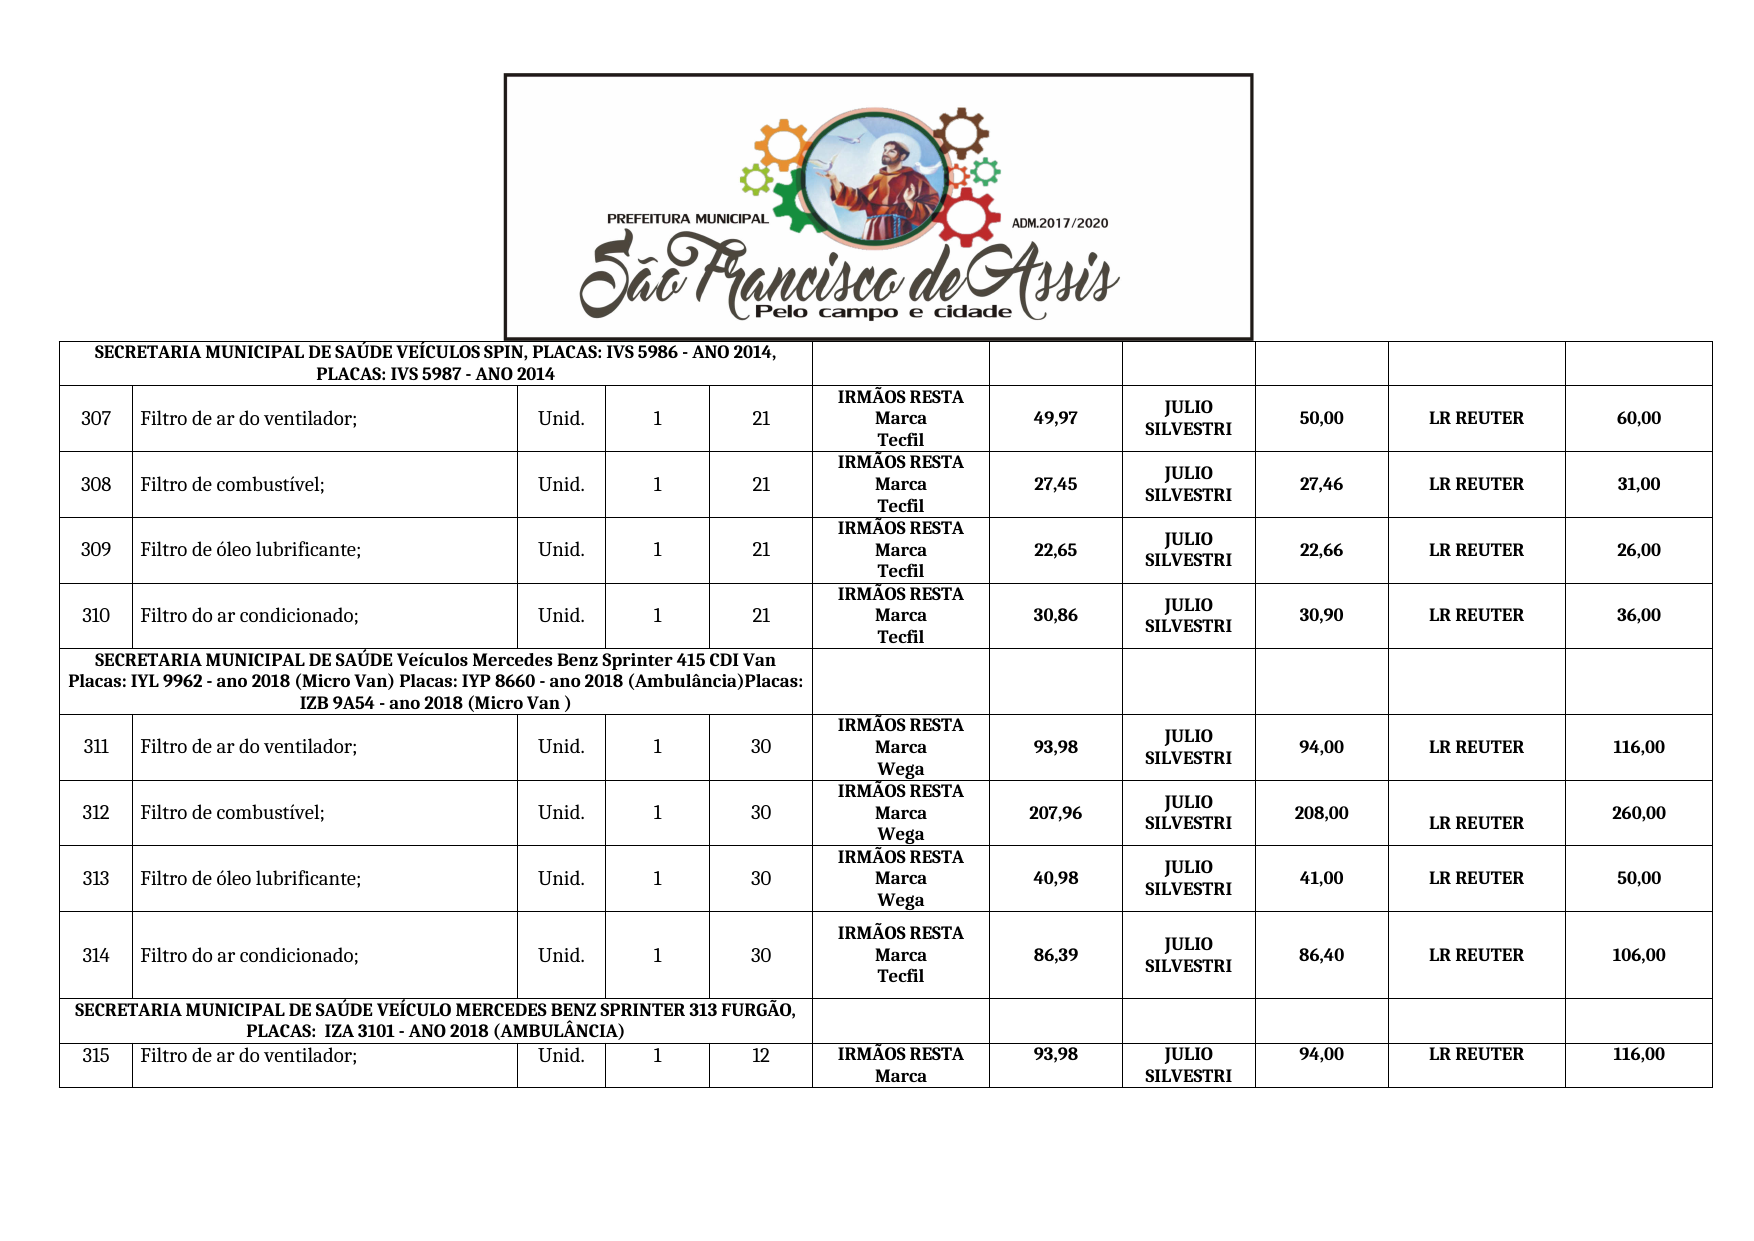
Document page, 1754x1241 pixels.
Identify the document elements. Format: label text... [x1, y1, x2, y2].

table_cell JULIO SILVESTRI [1123, 781, 1255, 845]
table_cell JULIO SILVESTRI [1123, 1044, 1255, 1087]
table_cell LR REUTER [1389, 386, 1565, 451]
table_cell [813, 999, 989, 1042]
table_cell 21 [710, 452, 812, 517]
table_cell IRMÃOS RESTA Marca Wega [813, 1044, 989, 1087]
table_cell 310 [60, 584, 132, 648]
table_cell IRMÃOS RESTA Marca Tecfil [813, 386, 989, 451]
table_cell 50,00 [1566, 846, 1712, 911]
table_cell 30,86 [990, 584, 1122, 648]
table_cell [813, 649, 989, 714]
table_cell 106,00 [1566, 912, 1712, 998]
table_cell 1 [606, 386, 709, 451]
table_cell IRMÃOS RESTA Marca Tecfil [813, 452, 989, 517]
table_cell Unid. [518, 715, 605, 779]
table_cell 116,00 [1566, 1044, 1712, 1087]
table_cell 27,45 [990, 452, 1122, 517]
table_cell [990, 342, 1122, 385]
table_cell 308 [60, 452, 132, 517]
table_cell 30 [710, 846, 812, 911]
table_cell Filtro de ar do ventilador; [133, 386, 517, 451]
table_cell 86,40 [1256, 912, 1388, 998]
table_cell 1 [606, 584, 709, 648]
table_cell 49,97 [990, 386, 1122, 451]
table_cell 26,00 [1566, 518, 1712, 582]
table_cell 21 [710, 518, 812, 582]
table_cell [1123, 342, 1255, 385]
table_cell LR REUTER [1389, 912, 1565, 998]
table_cell 21 [710, 386, 812, 451]
table_cell Unid. [518, 912, 605, 998]
table_cell 260,00 [1566, 781, 1712, 845]
table_cell IRMÃOS RESTA Marca Wega [813, 781, 989, 845]
table_cell [1123, 649, 1255, 714]
table_cell [1389, 649, 1565, 714]
table_cell 312 [60, 781, 132, 845]
table_cell 116,00 [1566, 715, 1712, 779]
table_cell JULIO SILVESTRI [1123, 912, 1255, 998]
table_cell 1 [606, 518, 709, 582]
table_cell 60,00 [1566, 386, 1712, 451]
table_cell Filtro de ar do ventilador; [133, 715, 517, 779]
table_cell 93,98 [990, 715, 1122, 779]
table_cell JULIO SILVESTRI [1123, 584, 1255, 648]
table_cell LR REUTER [1389, 452, 1565, 517]
table_cell 21 [710, 584, 812, 648]
table_cell [990, 649, 1122, 714]
table_cell [1566, 342, 1712, 385]
table_cell IRMÃOS RESTA Marca Tecfil [813, 912, 989, 998]
table_cell 30,90 [1256, 584, 1388, 648]
table_cell Filtro de óleo lubrificante; [133, 846, 517, 911]
table_cell Filtro de combustível; [133, 781, 517, 845]
table_cell LR REUTER [1389, 518, 1565, 582]
table_cell Filtro do ar condicionado; [133, 912, 517, 998]
table_cell 1 [606, 715, 709, 779]
table_cell LR REUTER [1389, 846, 1565, 911]
table_cell 94,00 [1256, 1044, 1388, 1087]
table_cell 309 [60, 518, 132, 582]
table_cell 30 [710, 781, 812, 845]
table_cell 1 [606, 452, 709, 517]
table_cell Unid. [518, 1044, 605, 1087]
table_cell 1 [606, 912, 709, 998]
table_cell 314 [60, 912, 132, 998]
table_cell [1123, 999, 1255, 1042]
table_cell 315 [60, 1044, 132, 1087]
table_cell LR REUTER [1389, 781, 1565, 845]
table_cell 40,98 [990, 846, 1122, 911]
table_cell 307 [60, 386, 132, 451]
table_cell Unid. [518, 781, 605, 845]
table_cell SECRETARIA MUNICIPAL DE SAÚDE VEÍCULOS SPIN, PLACAS: IVS 5986 - ANO 2014, PLACAS: IVS 5987 - ANO 2014 [60, 342, 812, 385]
table_cell Unid. [518, 584, 605, 648]
table_cell [1389, 999, 1565, 1042]
table_cell [1389, 342, 1565, 385]
table_cell IRMÃOS RESTA Marca Tecfil [813, 584, 989, 648]
table_cell IRMÃOS RESTA Marca Wega [813, 846, 989, 911]
table_cell LR REUTER [1389, 1044, 1565, 1087]
table_cell SECRETARIA MUNICIPAL DE SAÚDE VEÍCULO MERCEDES BENZ SPRINTER 313 FURGÃO, PLACAS: IZA 3101 - ANO 2018 (AMBULÂNCIA) [60, 999, 812, 1042]
table_cell Unid. [518, 846, 605, 911]
table_cell IRMÃOS RESTA Marca Wega [813, 715, 989, 779]
table_cell Unid. [518, 452, 605, 517]
table_cell 22,65 [990, 518, 1122, 582]
table_cell 36,00 [1566, 584, 1712, 648]
table_cell [1566, 999, 1712, 1042]
table_cell [1566, 649, 1712, 714]
table_cell Unid. [518, 518, 605, 582]
table_cell 208,00 [1256, 781, 1388, 845]
table_cell 27,46 [1256, 452, 1388, 517]
table_cell [990, 999, 1122, 1042]
table_cell 50,00 [1256, 386, 1388, 451]
table_cell 311 [60, 715, 132, 779]
table_cell Filtro de combustível; [133, 452, 517, 517]
table_cell 94,00 [1256, 715, 1388, 779]
table_cell [1256, 999, 1388, 1042]
table_cell [1256, 342, 1388, 385]
table_cell 1 [606, 1044, 709, 1087]
table_cell 31,00 [1566, 452, 1712, 517]
table_cell SECRETARIA MUNICIPAL DE SAÚDE Veículos Mercedes Benz Sprinter 415 CDI Van Placas: IYL 9962 - ano 2018 (Micro Van) Placas: IYP 8660 - ano 2018 (Ambulância)Placas: IZB 9A54 - ano 2018 (Micro Van ) [60, 649, 812, 714]
table_cell 1 [606, 846, 709, 911]
table_cell 86,39 [990, 912, 1122, 998]
table_cell 41,00 [1256, 846, 1388, 911]
table_cell [813, 342, 989, 385]
table_cell Filtro de ar do ventilador; [133, 1044, 517, 1087]
table_cell 207,96 [990, 781, 1122, 845]
table_cell Filtro do ar condicionado; [133, 584, 517, 648]
table_cell JULIO SILVESTRI [1123, 715, 1255, 779]
table_cell IRMÃOS RESTA Marca Tecfil [813, 518, 989, 582]
table_cell 1 [606, 781, 709, 845]
table_cell JULIO SILVESTRI [1123, 386, 1255, 451]
table_cell 313 [60, 846, 132, 911]
picture [503, 73, 1254, 341]
table_cell Filtro de óleo lubrificante; [133, 518, 517, 582]
table_cell LR REUTER [1389, 584, 1565, 648]
table_cell 30 [710, 912, 812, 998]
table_cell [1256, 649, 1388, 714]
table_cell 30 [710, 715, 812, 779]
table_cell JULIO SILVESTRI [1123, 846, 1255, 911]
table_cell JULIO SILVESTRI [1123, 518, 1255, 582]
table_cell LR REUTER [1389, 715, 1565, 779]
table_cell JULIO SILVESTRI [1123, 452, 1255, 517]
table_cell 93,98 [990, 1044, 1122, 1087]
table_cell 22,66 [1256, 518, 1388, 582]
table_cell Unid. [518, 386, 605, 451]
table_cell 12 [710, 1044, 812, 1087]
